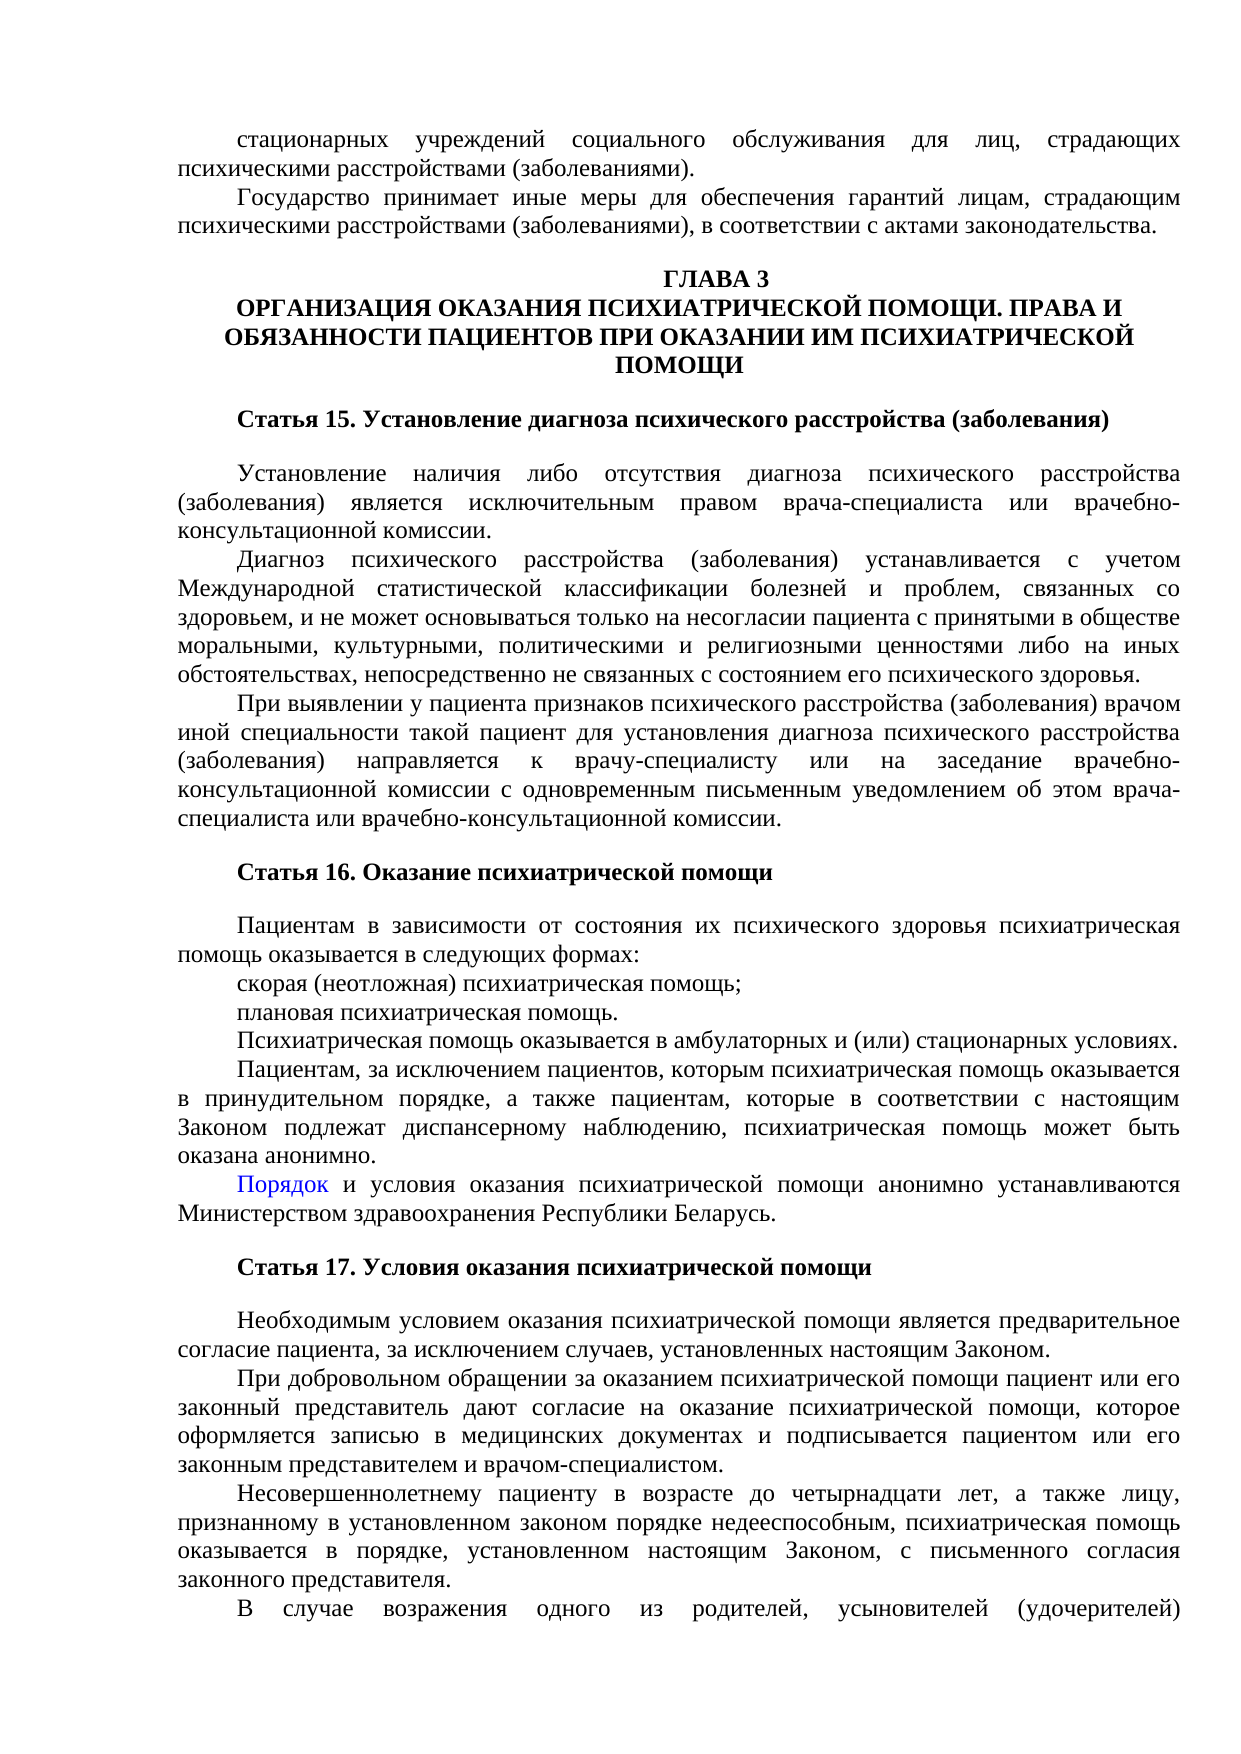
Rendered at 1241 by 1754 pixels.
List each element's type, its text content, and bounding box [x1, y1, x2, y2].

text Несовершеннолетнему пациенту в возрасте до четырнадцати лет, а также лицу, признанному в установленном законом порядке недееспособным, психиатрическая помощь оказывается в порядке, установленном настоящим Законом, с письменного согласия законного представителя. [177, 1478, 1181, 1593]
text стационарных учреждений социального обслуживания для лиц, страдающих психическими расстройствами (заболеваниями). [177, 124, 1181, 182]
text Государство принимает иные меры для обеспечения гарантий лицам, страдающим психическими расстройствами (заболеваниями), в соответствии с актами законодательства. [177, 182, 1181, 239]
text Статья 15. Установление диагноза психического расстройства (заболевания) [237, 404, 1181, 433]
text Порядок и условия оказания психиатрической помощи анонимно устанавливаются Министерством здравоохранения Республики Беларусь. [177, 1169, 1181, 1227]
text Статья 16. Оказание психиатрической помощи [237, 857, 1181, 885]
text Пациентам, за исключением пациентов, которым психиатрическая помощь оказывается в принудительном порядке, а также пациентам, которые в соответствии с настоящим Законом подлежат диспансерному наблюдению, психиатрическая помощь может быть оказана анонимно. [177, 1054, 1181, 1169]
text ГЛАВА 3 ОРГАНИЗАЦИЯ ОКАЗАНИЯ ПСИХИАТРИЧЕСКОЙ ПОМОЩИ. ПРАВА И ОБЯЗАННОСТИ ПАЦИЕНТОВ ПРИ ОКАЗАНИИ ИМ ПСИХИАТРИЧЕСКОЙ ПОМОЩИ [177, 264, 1181, 379]
text Психиатрическая помощь оказывается в амбулаторных и (или) стационарных условиях. [177, 1025, 1181, 1054]
text Статья 17. Условия оказания психиатрической помощи [237, 1252, 1181, 1280]
text При выявлении у пациента признаков психического расстройства (заболевания) врачом иной специальности такой пациент для установления диагноза психического расстройства (заболевания) направляется к врачу-специалисту или на заседание врачебно-консультационной комиссии с одновременным письменным уведомлением об этом врача-специалиста или врачебно-консультационной комиссии. [177, 688, 1181, 832]
text Установление наличия либо отсутствия диагноза психического расстройства (заболевания) является исключительным правом врача-специалиста или врачебно-консультационной комиссии. [177, 458, 1181, 544]
text плановая психиатрическая помощь. [177, 997, 1181, 1025]
text Диагноз психического расстройства (заболевания) устанавливается с учетом Международной статистической классификации болезней и проблем, связанных со здоровьем, и не может основываться только на несогласии пациента с принятыми в обществе моральными, культурными, политическими и религиозными ценностями либо на иных обстоятельствах, непосредственно не связанных с состоянием его психического здоровья. [177, 544, 1181, 688]
text При добровольном обращении за оказанием психиатрической помощи пациент или его законный представитель дают согласие на оказание психиатрической помощи, которое оформляется записью в медицинских документах и подписывается пациентом или его законным представителем и врачом-специалистом. [177, 1363, 1181, 1478]
text скорая (неотложная) психиатрическая помощь; [177, 968, 1181, 997]
text Необходимым условием оказания психиатрической помощи является предварительное согласие пациента, за исключением случаев, установленных настоящим Законом. [177, 1305, 1181, 1363]
text Пациентам в зависимости от состояния их психического здоровья психиатрическая помощь оказывается в следующих формах: [177, 910, 1181, 968]
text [177, 1593, 1181, 1622]
